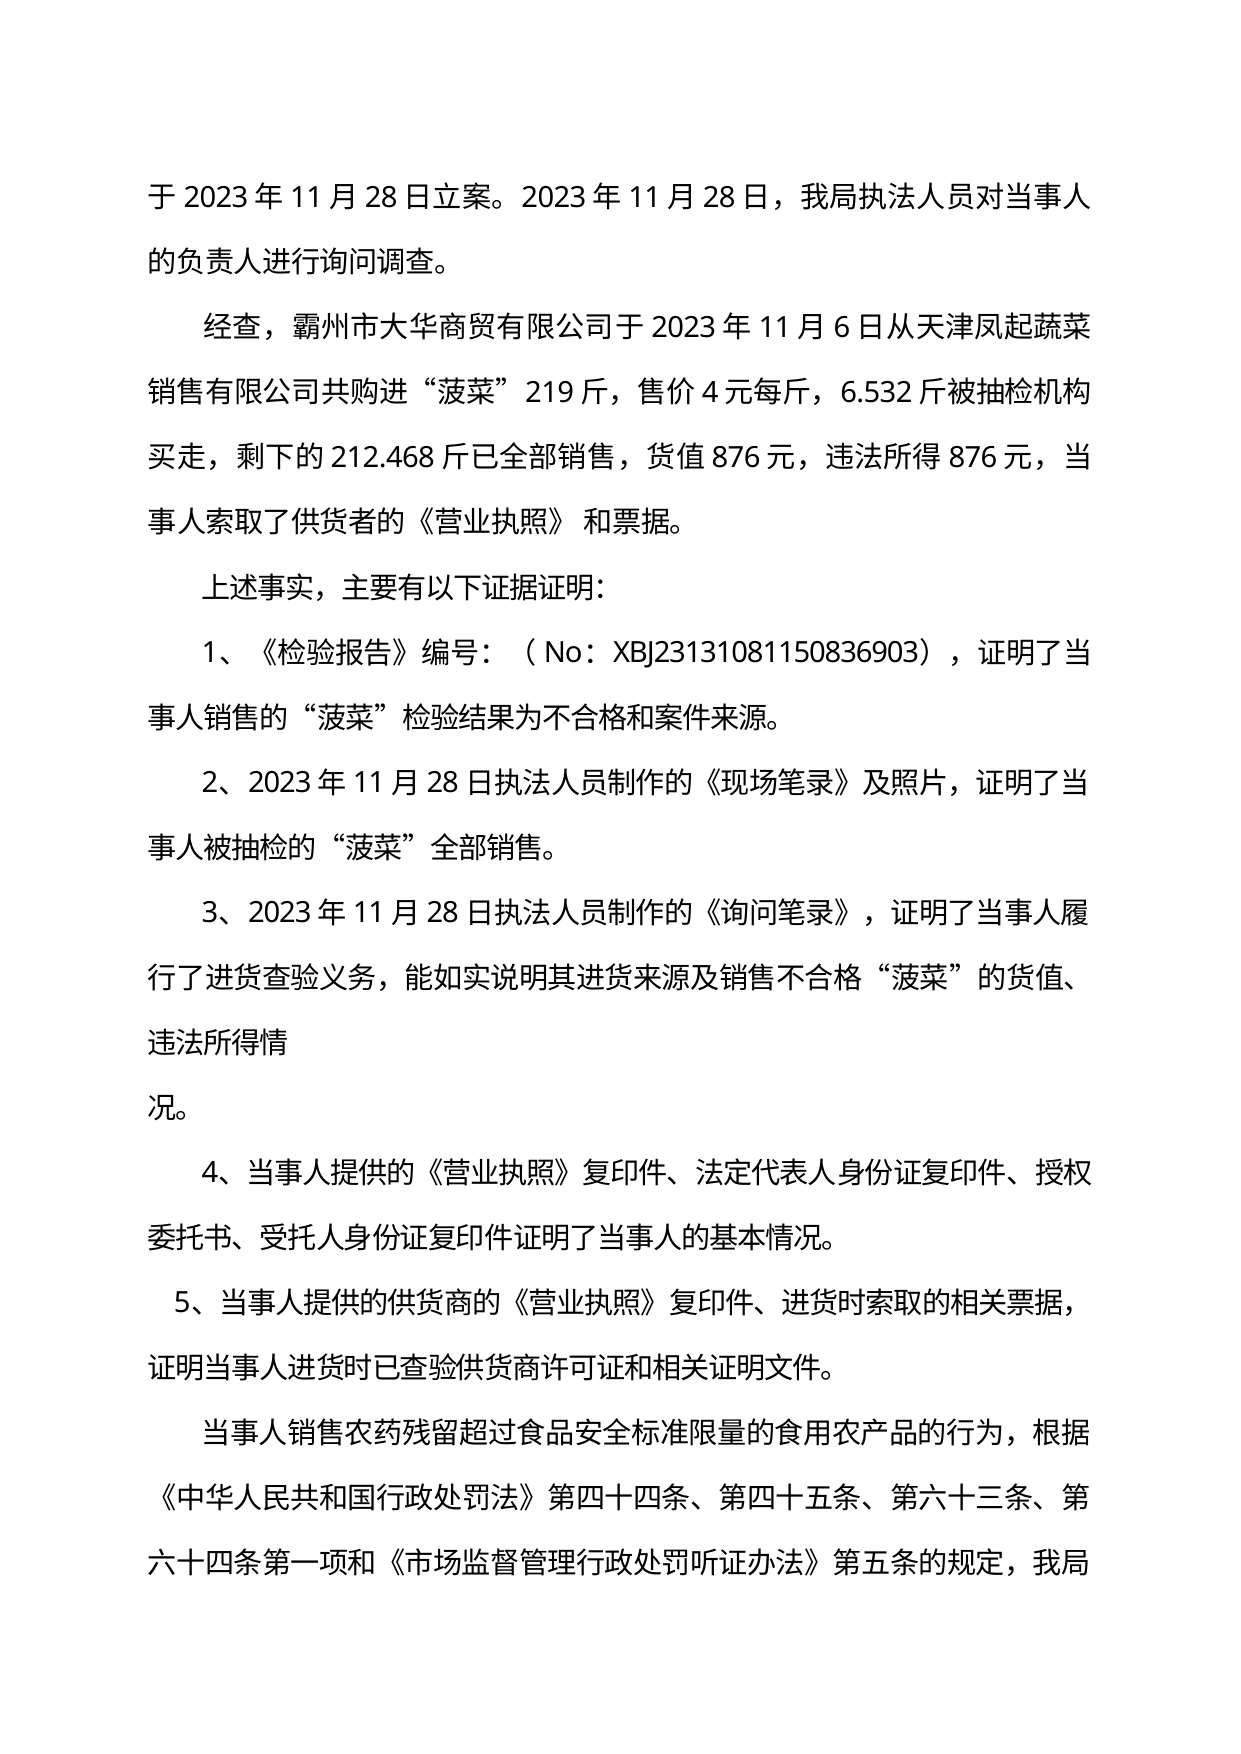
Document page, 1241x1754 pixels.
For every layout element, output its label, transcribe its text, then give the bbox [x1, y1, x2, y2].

text 况。 [148, 1072, 1092, 1137]
text 上述事实，主要有以下证据证明： [148, 552, 1092, 617]
text 5、当事人提供的供货商的《营业执照》复印件、进货时索取的相关票据，证明当事人进货时已查验供货商许可证和相关证明文件。 [148, 1267, 1092, 1397]
text 经查，霸州市大华商贸有限公司于2023年11月6日从天津凤起蔬菜销售有限公司共购进“菠菜”219斤，售价4元每斤，6.532斤被抽检机构买走，剩下的212.468斤已全部销售，货值876元，违法所得876元，当事人索取了供货者的《营业执照》 和票据。 [148, 292, 1092, 552]
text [148, 1397, 1092, 1592]
list 1、《检验报告》编号：（ No：XBJ23131081150836903），证明了当事人销售的“菠菜”检验结果为不合格和案件来源。 [148, 617, 1092, 747]
text 4、当事人提供的《营业执照》复印件、法定代表人身份证复印件、授权委托书、受托人身份证复印件证明了当事人的基本情况。 [148, 1137, 1092, 1267]
text 3、2023年11月28日执法人员制作的《询问笔录》，证明了当事人履行了进货查验义务，能如实说明其进货来源及销售不合格“菠菜”的货值、违法所得情 [148, 877, 1092, 1072]
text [148, 162, 1092, 292]
list 2、2023年11月28日执法人员制作的《现场笔录》及照片，证明了当事人被抽检的“菠菜”全部销售。 [148, 747, 1092, 877]
